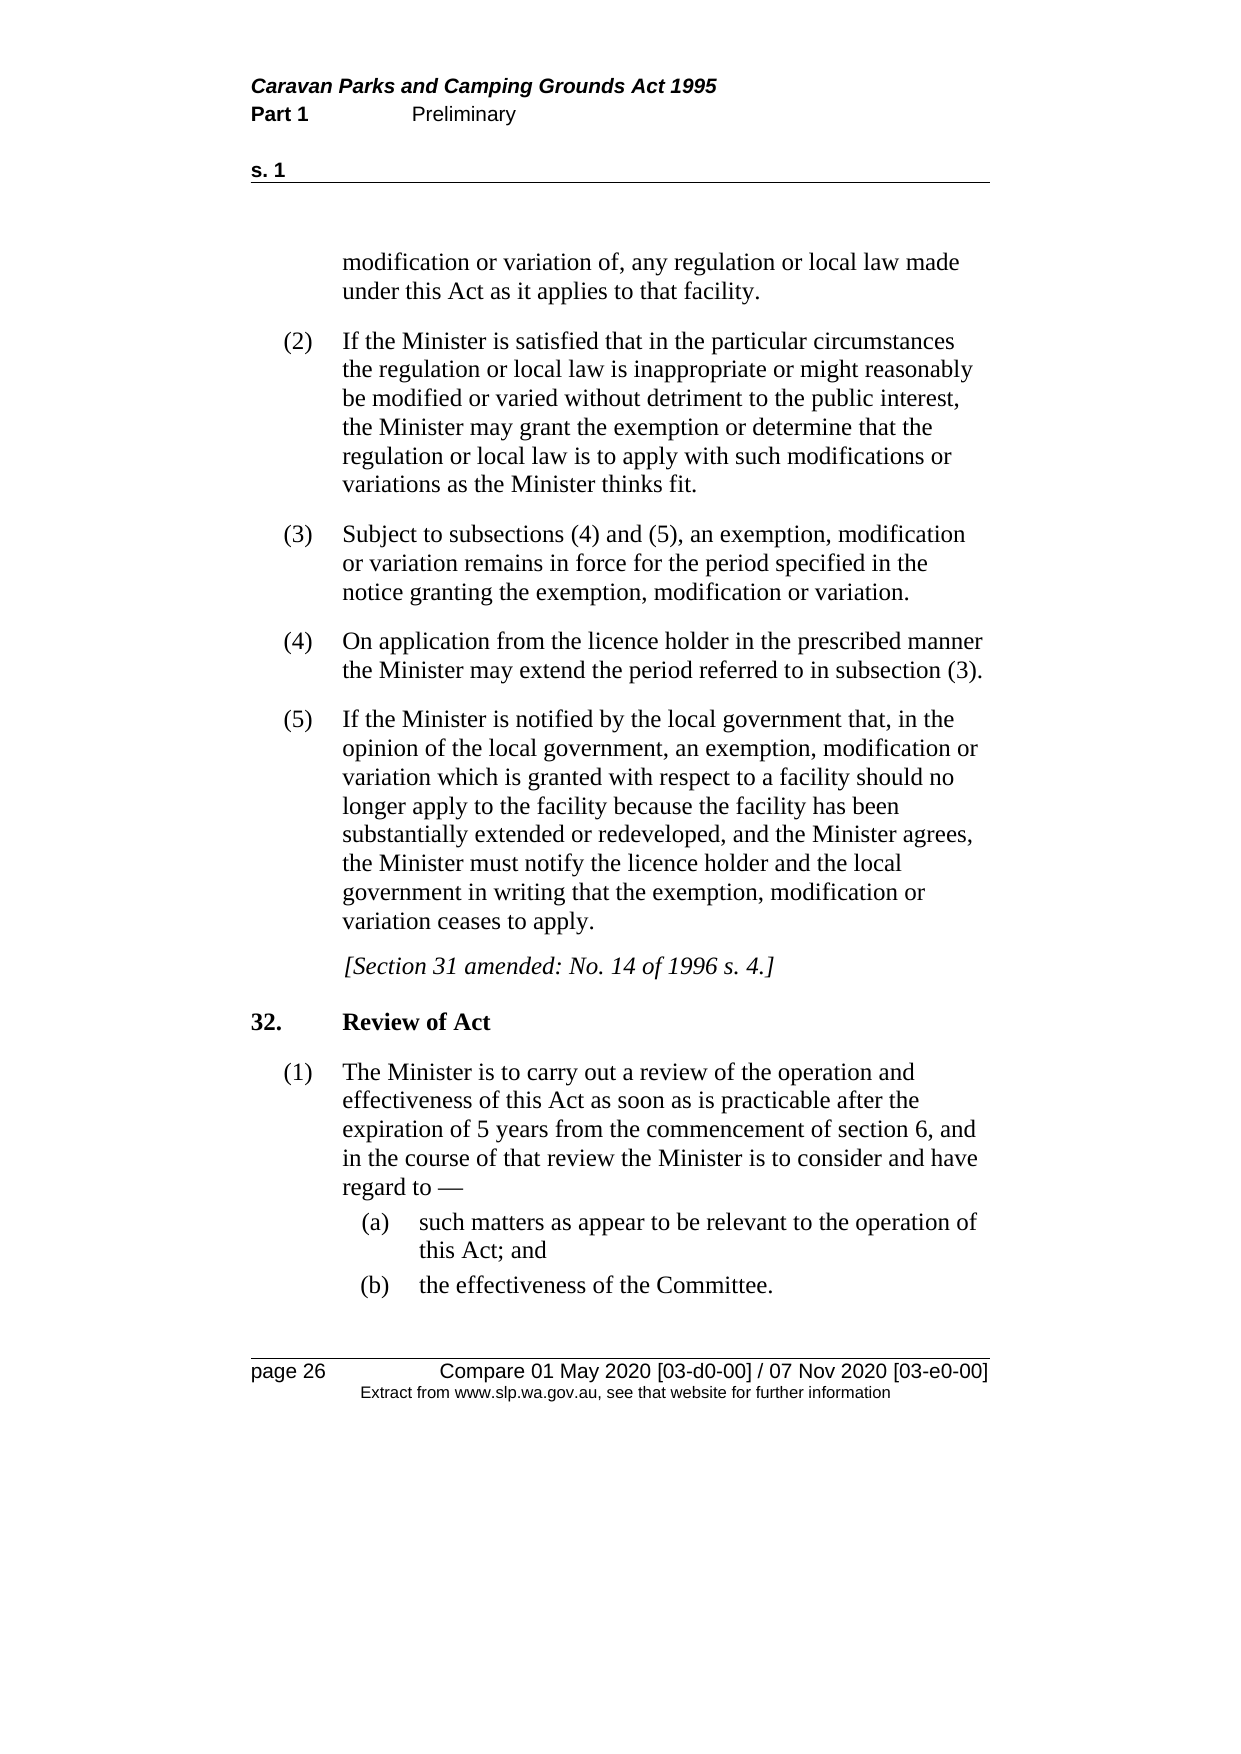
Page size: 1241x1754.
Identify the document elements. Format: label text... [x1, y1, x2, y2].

text (b) the effectiveness of the Committee. [251, 1270, 990, 1299]
subtitle 32. Review of Act [251, 1007, 990, 1036]
text (5) If the Minister is notified by the local government that, in the opinion of the local government, an exemption, modification or variation which is granted with respect to a facility should no longer apply to the facility because the facility has been substantially extended or redeveloped, and the Minister agrees, the Minister must notify the licence holder and the local government in writing that the exemption, modification or variation ceases to apply. [251, 704, 990, 934]
text (4) On application from the licence holder in the prescribed manner the Minister may extend the period referred to in subsection (3). [251, 626, 990, 684]
text [Section 31 amended: No. 14 of 1996 s. 4.] [251, 951, 990, 980]
text (3) Subject to subsections (4) and (5), an exemption, modification or variation remains in force for the period specified in the notice granting the exemption, modification or variation. [251, 519, 990, 605]
text (a) such matters as appear to be relevant to the operation of this Act; and [251, 1207, 990, 1264]
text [251, 247, 990, 305]
text (2) If the Minister is satisfied that in the particular circumstances the regulation or local law is inappropriate or might reasonably be modified or varied without detriment to the public interest, the Minister may grant the exemption or determine that the regulation or local law is to apply with such modifications or variations as the Minister thinks fit. [251, 326, 990, 498]
text (1) The Minister is to carry out a review of the operation and effectiveness of this Act as soon as is practicable after the expiration of 5 years from the commencement of section 6, and in the course of that review the Minister is to consider and have regard to — [251, 1057, 990, 1200]
